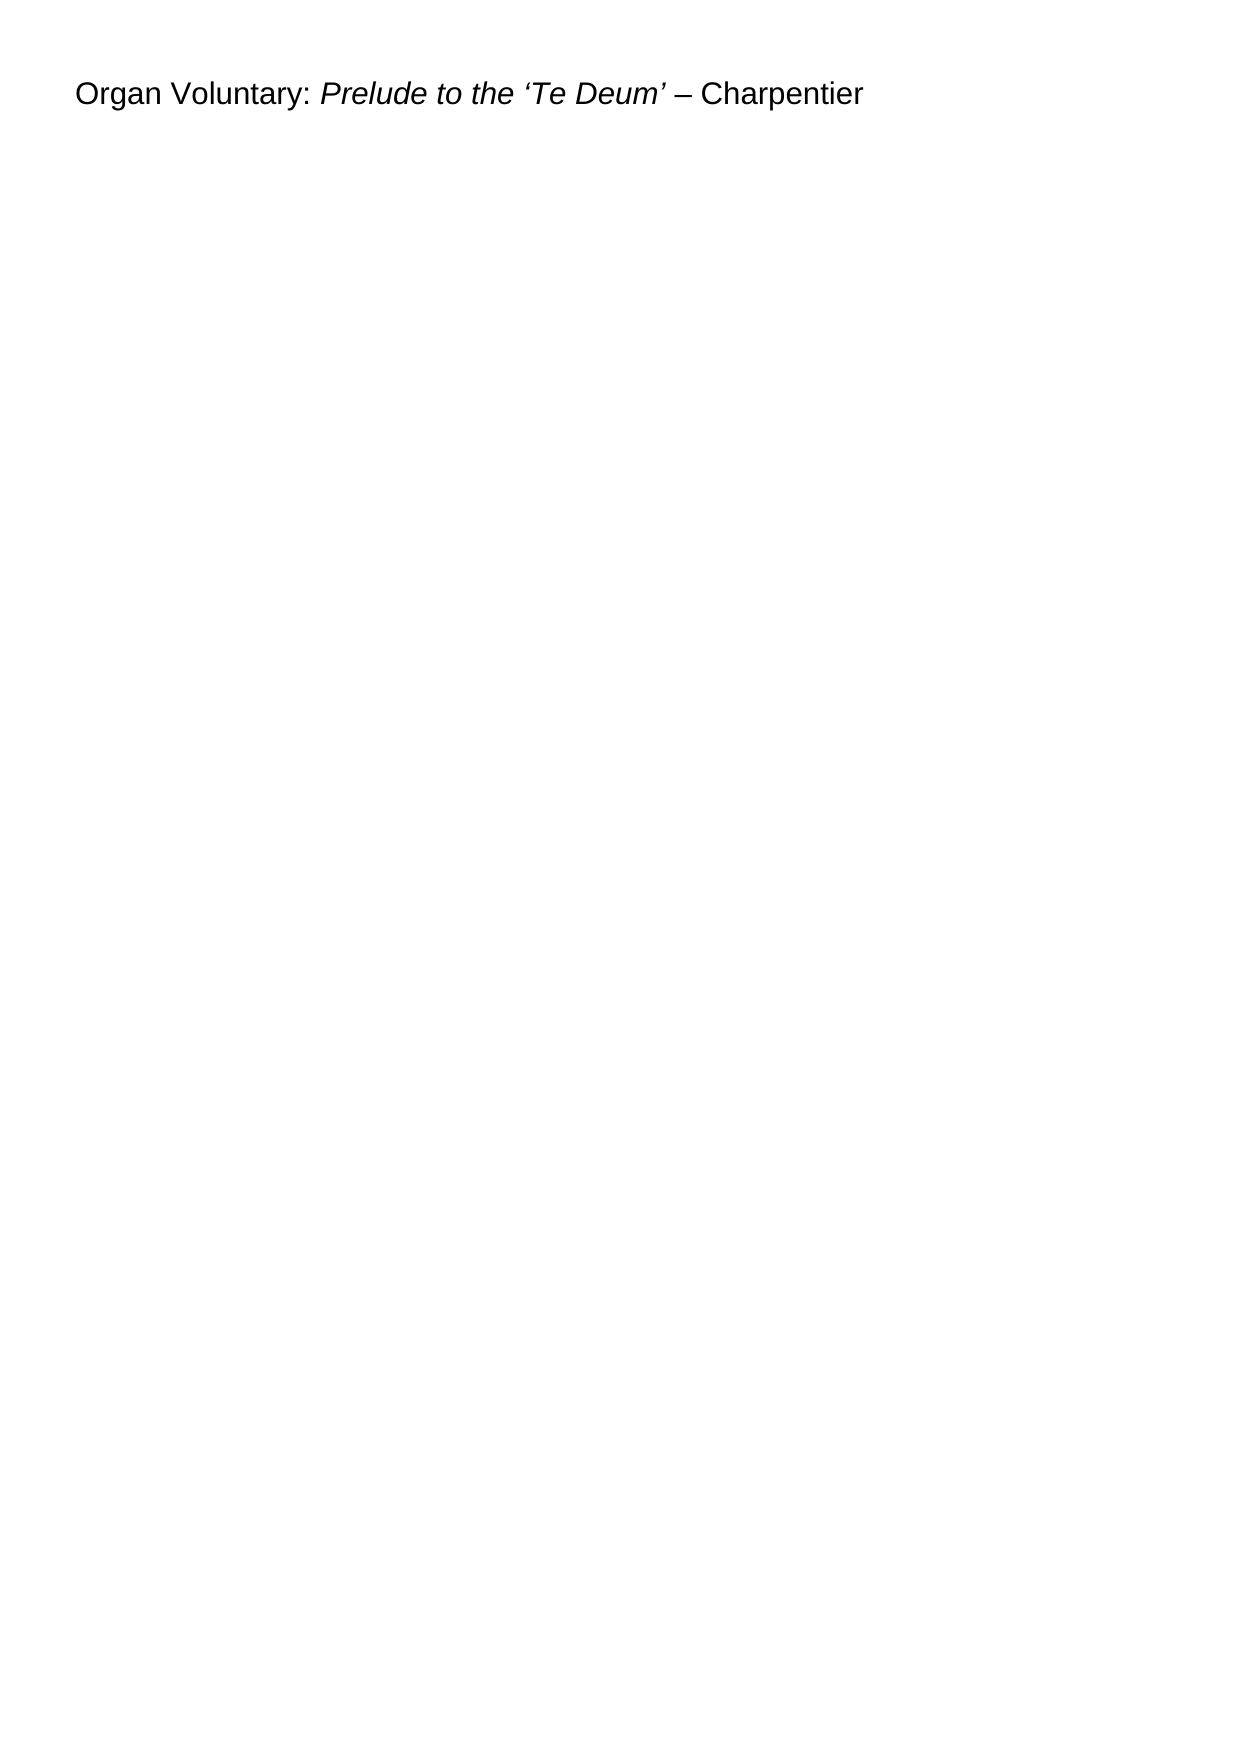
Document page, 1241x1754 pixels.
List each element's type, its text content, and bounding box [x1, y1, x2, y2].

text Organ Voluntary: Prelude to the ‘Te Deum’ – Charpentier [75, 75, 1165, 111]
